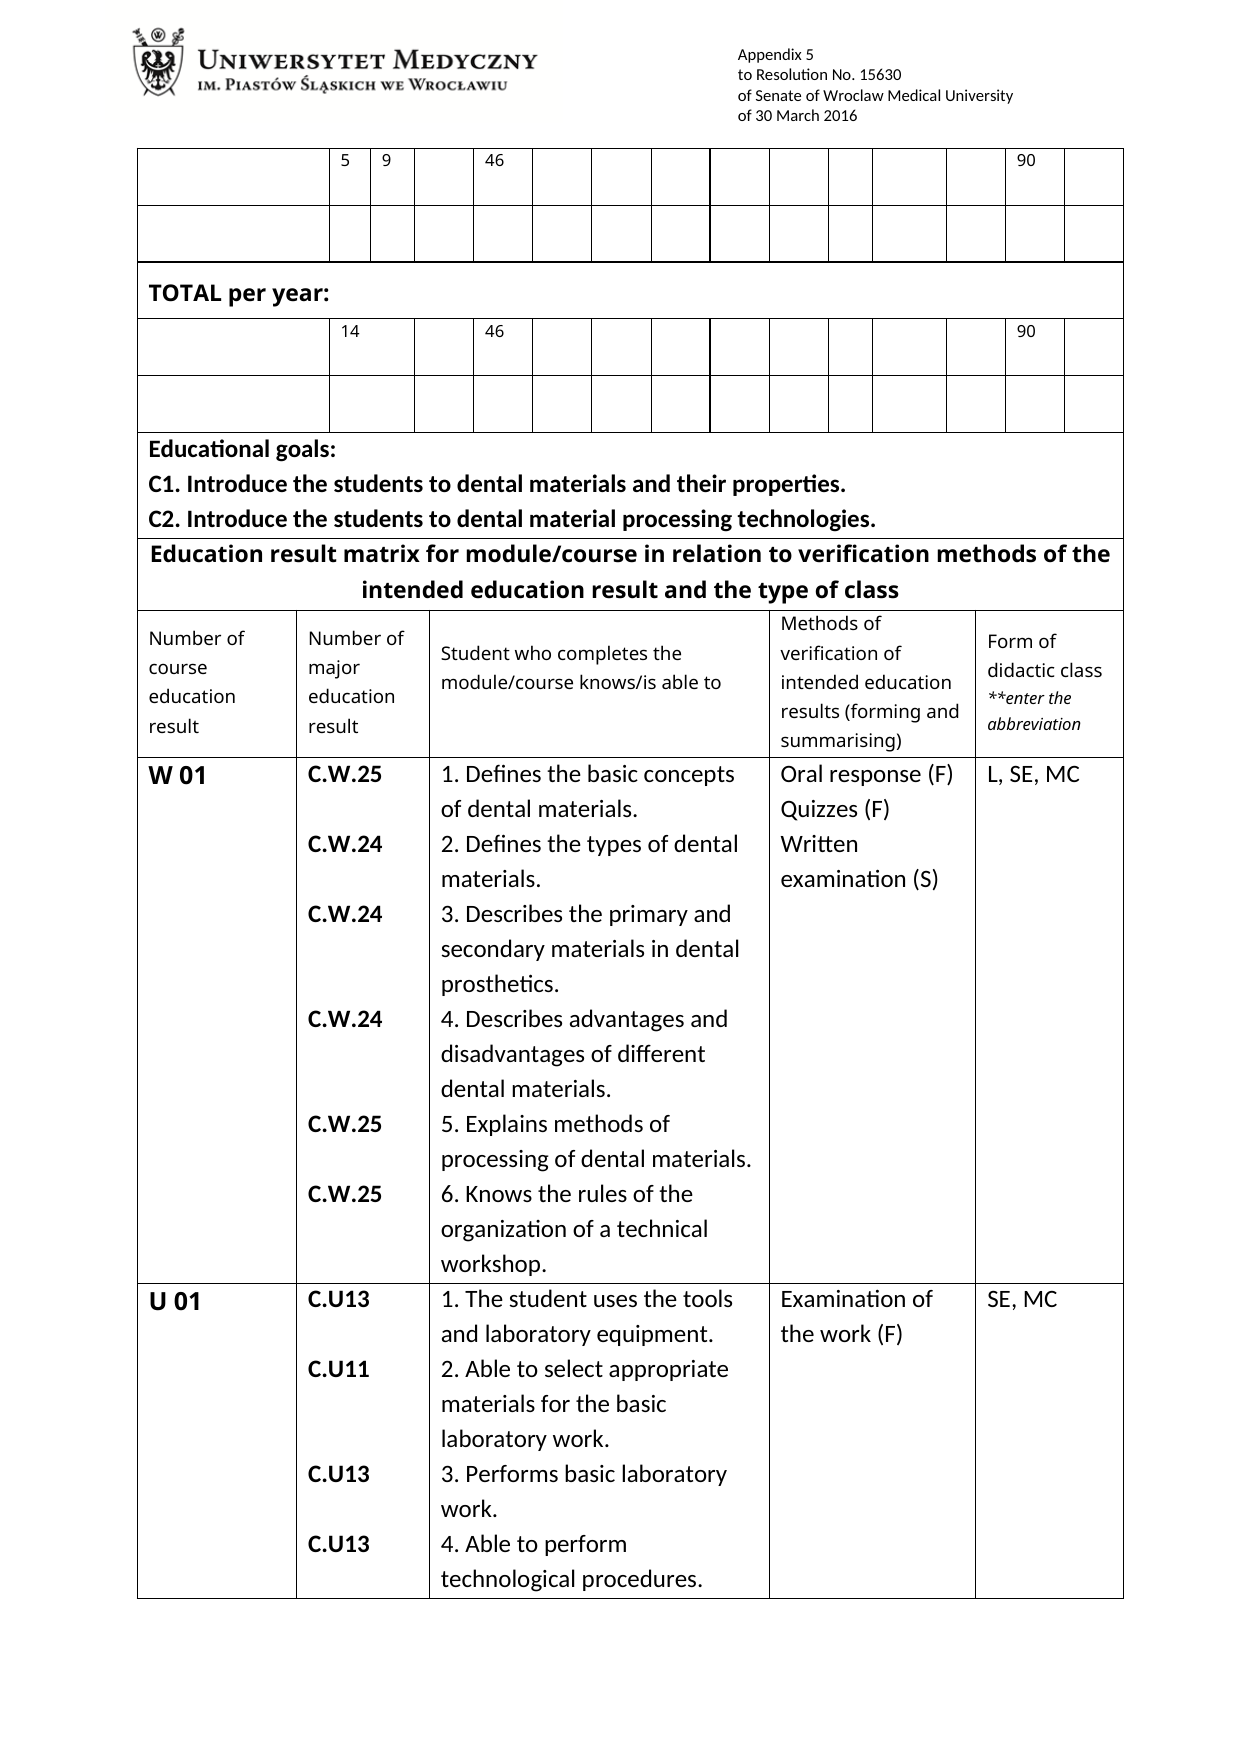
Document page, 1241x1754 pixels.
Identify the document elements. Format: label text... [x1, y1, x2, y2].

table_cell [711, 319, 769, 375]
table_cell [415, 319, 473, 375]
table_cell [873, 149, 946, 204]
table_cell 5 [330, 149, 370, 204]
table_cell Education result matrix for module/course in relation to verification methods of the intended education result and the type of class [138, 539, 1123, 609]
table_cell [829, 319, 872, 375]
table_cell [330, 206, 370, 261]
table_cell [711, 206, 769, 261]
table_cell 1. Defines the basic concepts of dental materials. 2. Defines the types of dental materials. 3. Describes the primary and secondary materials in dental prosthetics. 4. Describes advantages and disadvantages of different dental materials. 5. Explains methods of processing of dental materials. 6. Knows the rules of the organization of a technical workshop. [430, 758, 769, 1282]
table_cell [138, 149, 329, 204]
table_cell [829, 376, 872, 432]
table_cell C.U13 C.U11 C.U13 C.U13 [297, 1284, 429, 1598]
table_cell U 01 [138, 1284, 296, 1598]
table_cell [415, 206, 473, 261]
table_cell [533, 319, 591, 375]
table_cell [592, 376, 651, 432]
table_cell Examination of the work (F) [770, 1284, 975, 1598]
table_cell [533, 376, 591, 432]
table_cell [652, 206, 709, 261]
table_cell [873, 319, 946, 375]
table_cell [873, 206, 946, 261]
table_cell 90 [1006, 149, 1064, 204]
table_cell [947, 319, 1005, 375]
table_cell [652, 376, 709, 432]
table_cell [1065, 376, 1123, 432]
table_cell [415, 149, 473, 204]
table_cell 1. The student uses the tools and laboratory equipment. 2. Able to select appropriate materials for the basic laboratory work. 3. Performs basic laboratory work. 4. Able to perform technological procedures. [430, 1284, 769, 1598]
table_cell [592, 206, 651, 261]
table_cell [371, 206, 414, 261]
table_cell [770, 376, 828, 432]
table_cell [947, 149, 1005, 204]
table_cell [947, 376, 1005, 432]
table_cell [1006, 376, 1064, 432]
table_cell Methods of verification of intended education results (forming and summarising) [770, 611, 975, 757]
table_cell Educational goals: C1. Introduce the students to dental materials and their properties. C2. Introduce the students to dental material processing technologies. [138, 433, 1123, 537]
table_cell L, SE, MC [976, 758, 1123, 1282]
table_cell [474, 376, 532, 432]
table_cell [947, 206, 1005, 261]
table_cell [1065, 149, 1123, 204]
table_cell [829, 206, 872, 261]
table_cell [873, 376, 946, 432]
table_cell 90 [1006, 319, 1064, 375]
table_cell [138, 206, 329, 261]
table_cell [592, 149, 651, 204]
table_cell 46 [474, 149, 532, 204]
table_cell [330, 376, 414, 432]
table_cell Form of didactic class **enter the abbreviation [976, 611, 1123, 757]
table_cell [474, 206, 532, 261]
table_cell Number of major education result [297, 611, 429, 757]
table_cell [711, 376, 769, 432]
table_cell SE, MC [976, 1284, 1123, 1598]
table_cell [652, 149, 709, 204]
table_cell [770, 206, 828, 261]
table_cell [1065, 206, 1123, 261]
table_cell [770, 149, 828, 204]
table_cell [592, 319, 651, 375]
table_cell [711, 149, 769, 204]
table_cell C.W.25 C.W.24 C.W.24 C.W.24 C.W.25 C.W.25 [297, 758, 429, 1282]
table_cell [1006, 206, 1064, 261]
table_cell [1065, 319, 1123, 375]
table_cell Student who completes the module/course knows/is able to [430, 611, 769, 757]
table_cell [770, 319, 828, 375]
table_cell [415, 376, 473, 432]
table_cell TOTAL per year: [138, 263, 1123, 318]
table_cell [533, 149, 591, 204]
picture [104, 0, 563, 123]
table_cell [829, 149, 872, 204]
table_cell 9 [371, 149, 414, 204]
table_cell Oral response (F) Quizzes (F) Written examination (S) [770, 758, 975, 1282]
table_cell Number of course education result [138, 611, 296, 757]
table_cell [138, 319, 329, 375]
table_cell [138, 376, 329, 432]
table_cell W 01 [138, 758, 296, 1282]
table_cell 46 [474, 319, 532, 375]
table_cell [533, 206, 591, 261]
table_cell 14 [330, 319, 414, 375]
table_cell [652, 319, 709, 375]
